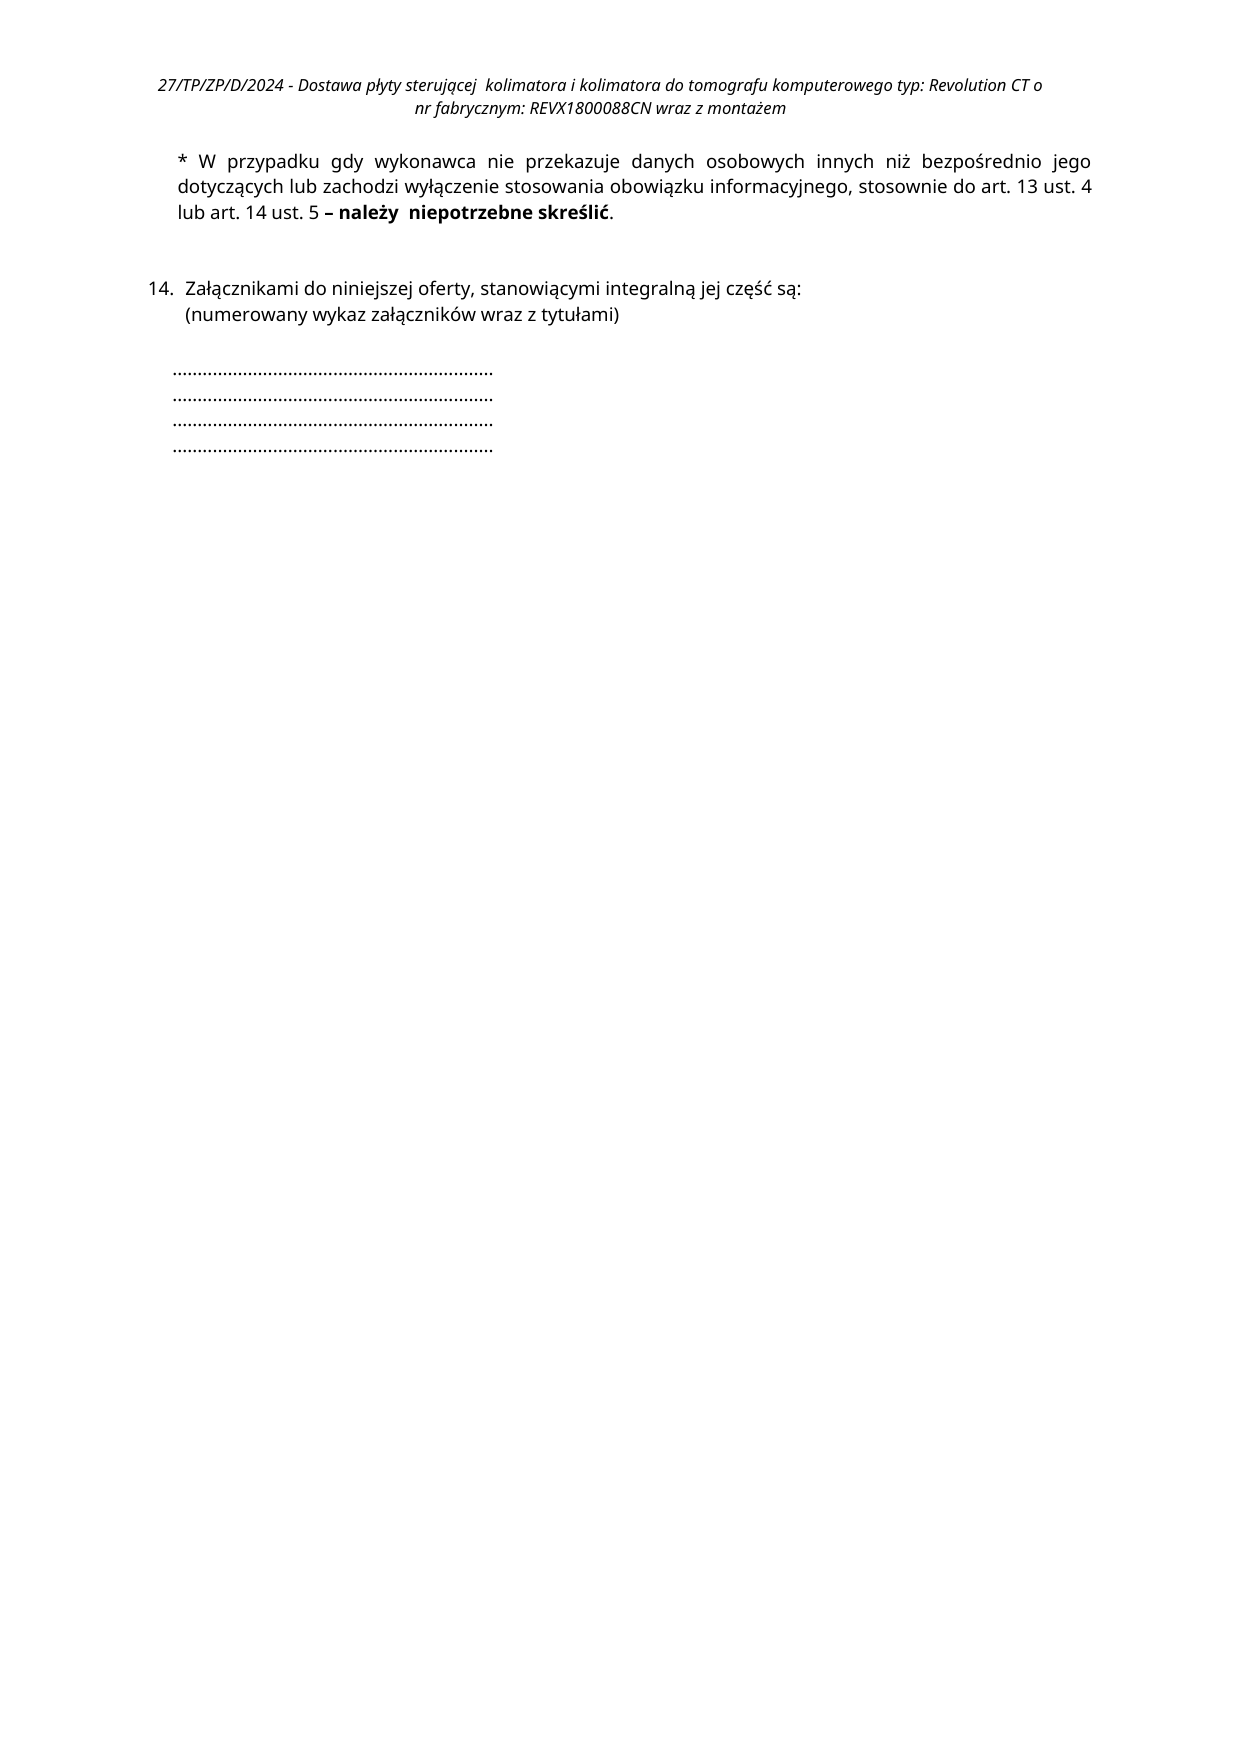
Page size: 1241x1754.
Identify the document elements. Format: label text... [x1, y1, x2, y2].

list Załącznikami do niniejszej oferty, stanowiącymi integralną jej część są: [148, 276, 1093, 301]
text ................................................................ [148, 381, 1093, 406]
text * W przypadku gdy wykonawca nie przekazuje danych osobowych innych niż bezpośrednio jego dotyczących lub zachodzi wyłączenie stosowania obowiązku informacyjnego, stosownie do art. 13 ust. 4 lub art. 14 ust. 5 – należy niepotrzebne skreślić. [177, 148, 1093, 224]
text ................................................................ [148, 355, 1093, 381]
text (numerowany wykaz załączników wraz z tytułami) [185, 301, 1093, 327]
text ................................................................ [148, 406, 1093, 432]
text ................................................................ [148, 432, 1093, 457]
